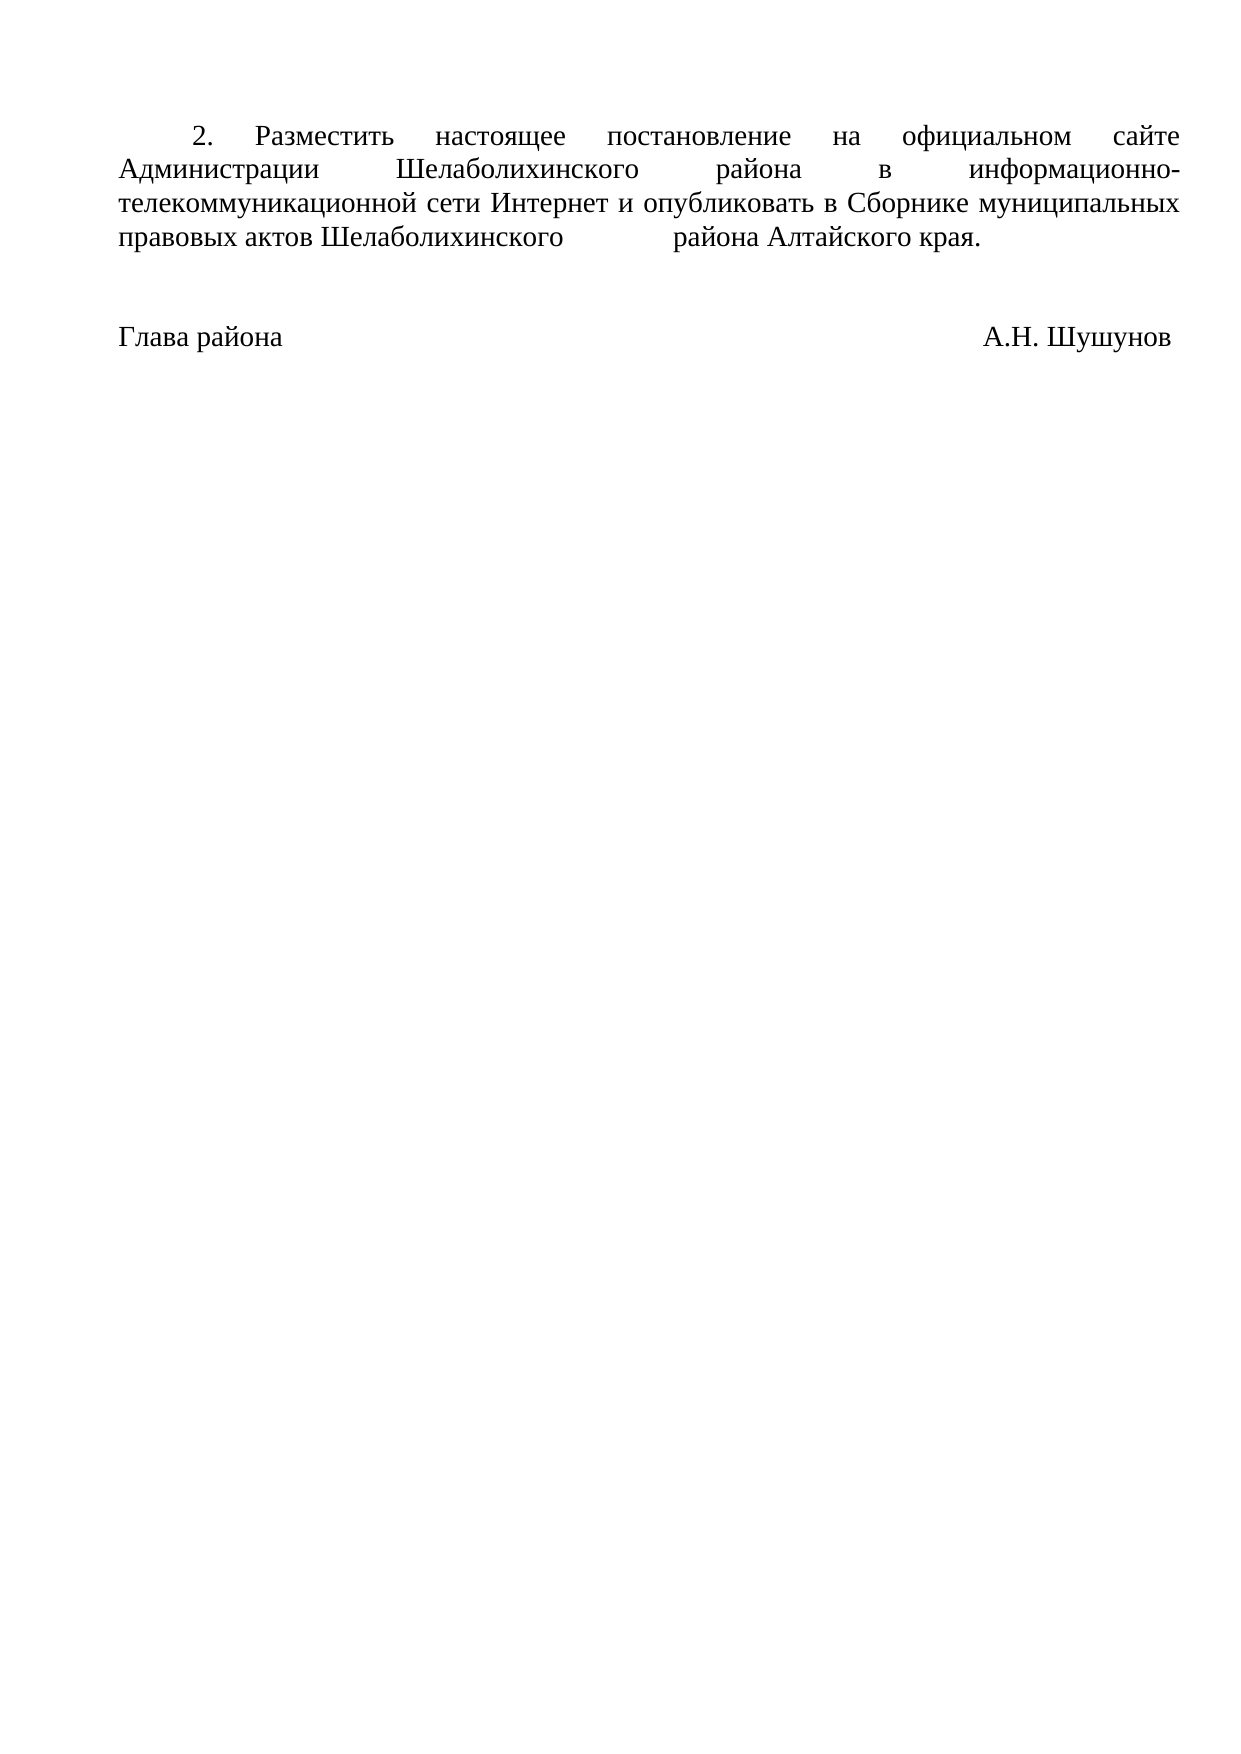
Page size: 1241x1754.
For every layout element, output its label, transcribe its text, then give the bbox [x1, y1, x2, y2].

text 2. Разместить настоящее постановление на официальном сайте Администрации Шелаболихинского района в информационно-телекоммуникационной сети Интернет и опубликовать в Сборнике муниципальных правовых актов Шелаболихинского района Алтайского края. [118, 118, 1181, 252]
text Глава района А.Н. Шушунов [118, 319, 1181, 353]
